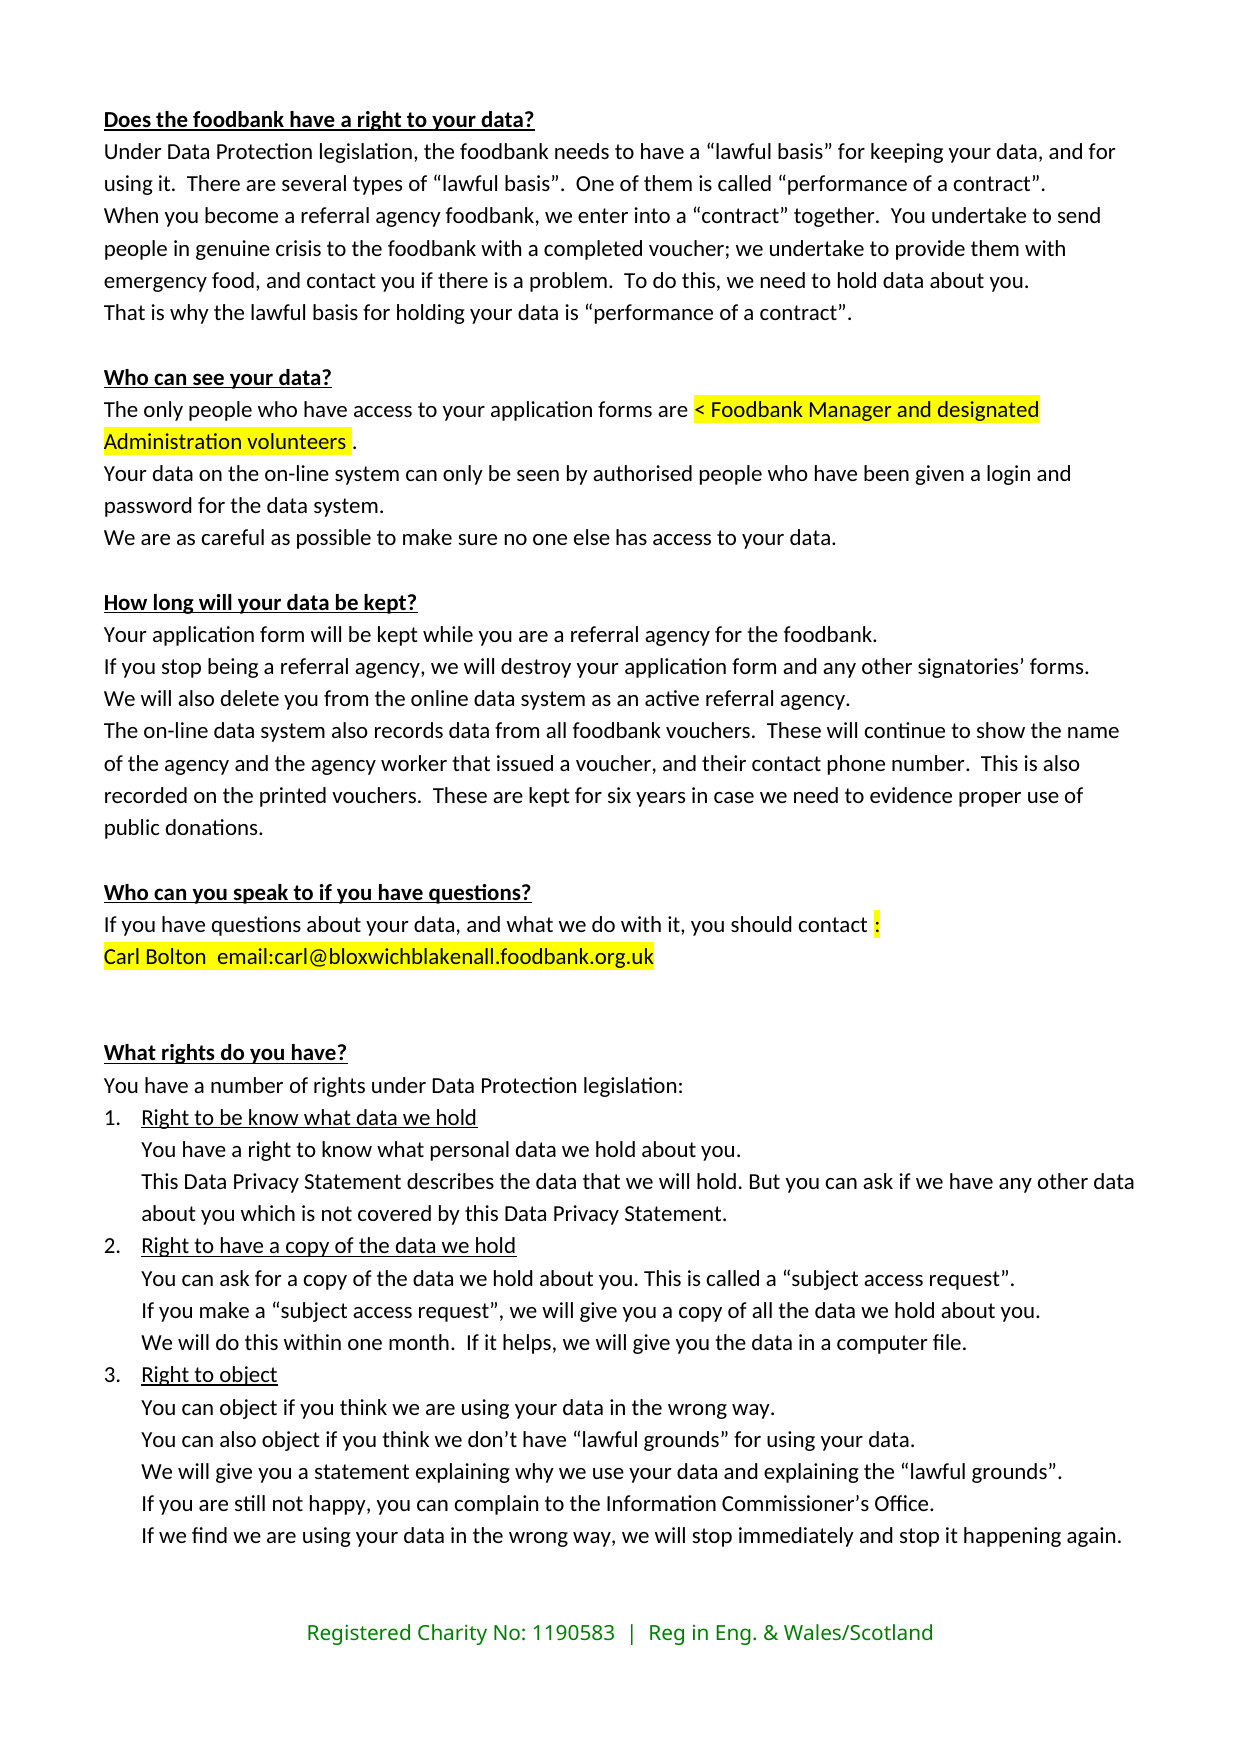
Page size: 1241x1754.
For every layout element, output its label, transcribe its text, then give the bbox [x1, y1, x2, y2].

list Right to be know what data we hold You have a right to know what personal data we hold about you. This Data Privacy Statement describes the data that we will hold. But you can ask if we have any other data about you which is not covered by this Data Privacy Statement. [103, 1103, 1137, 1227]
list We will also delete you from the online data system as an active referral agency. The on-line data system also records data from all foodbank vouchers. These will continue to show the name of the agency and the agency worker that issued a voucher, and their contact phone number. This is also recorded on the printed vouchers. These are kept for six years in case we need to evidence proper use of public donations. [103, 684, 1137, 841]
list Does the foodbank have a right to your data? [103, 105, 1137, 133]
list Right to object You can object if you think we are using your data in the wrong way. You can also object if you think we don’t have “lawful grounds” for using your data. We will give you a statement explaining why we use your data and explaining the “lawful grounds”. If you are still not happy, you can complain to the Information Commissioner’s Office. If we find we are using your data in the wrong way, we will stop immediately and stop it happening again. [103, 1360, 1137, 1549]
list How long will your data be kept? [103, 588, 1137, 616]
list Who can see your data? [103, 363, 1137, 391]
list What rights do you have? [103, 1038, 1137, 1067]
list You have a number of rights under Data Protection legislation: [103, 1071, 1137, 1099]
list The only people who have access to your application forms are < Foodbank Manager and designated Administration volunteers . Your data on the on-line system can only be seen by authorised people who have been given a login and password for the data system. We are as careful as possible to make sure no one else has access to your data. [103, 395, 1137, 552]
list Your application form will be kept while you are a referral agency for the foodbank. If you stop being a referral agency, we will destroy your application form and any other signatories’ forms. [103, 620, 1137, 680]
list Under Data Protection legislation, the foodbank needs to have a “lawful basis” for keeping your data, and for using it. There are several types of “lawful basis”. One of them is called “performance of a contract”. When you become a referral agency foodbank, we enter into a “contract” together. You undertake to send people in genuine crisis to the foodbank with a completed voucher; we undertake to provide them with emergency food, and contact you if there is a problem. To do this, we need to hold data about you. That is why the lawful basis for holding your data is “performance of a contract”. [103, 137, 1137, 326]
list If you have questions about your data, and what we do with it, you should contact : Carl Bolton email:carl@bloxwichblakenall.foodbank.org.uk [103, 910, 1137, 970]
list Who can you speak to if you have questions? [103, 878, 1137, 906]
list Right to have a copy of the data we hold You can ask for a copy of the data we hold about you. This is called a “subject access request”. If you make a “subject access request”, we will give you a copy of all the data we hold about you. We will do this within one month. If it helps, we will give you the data in a computer file. [103, 1232, 1137, 1356]
